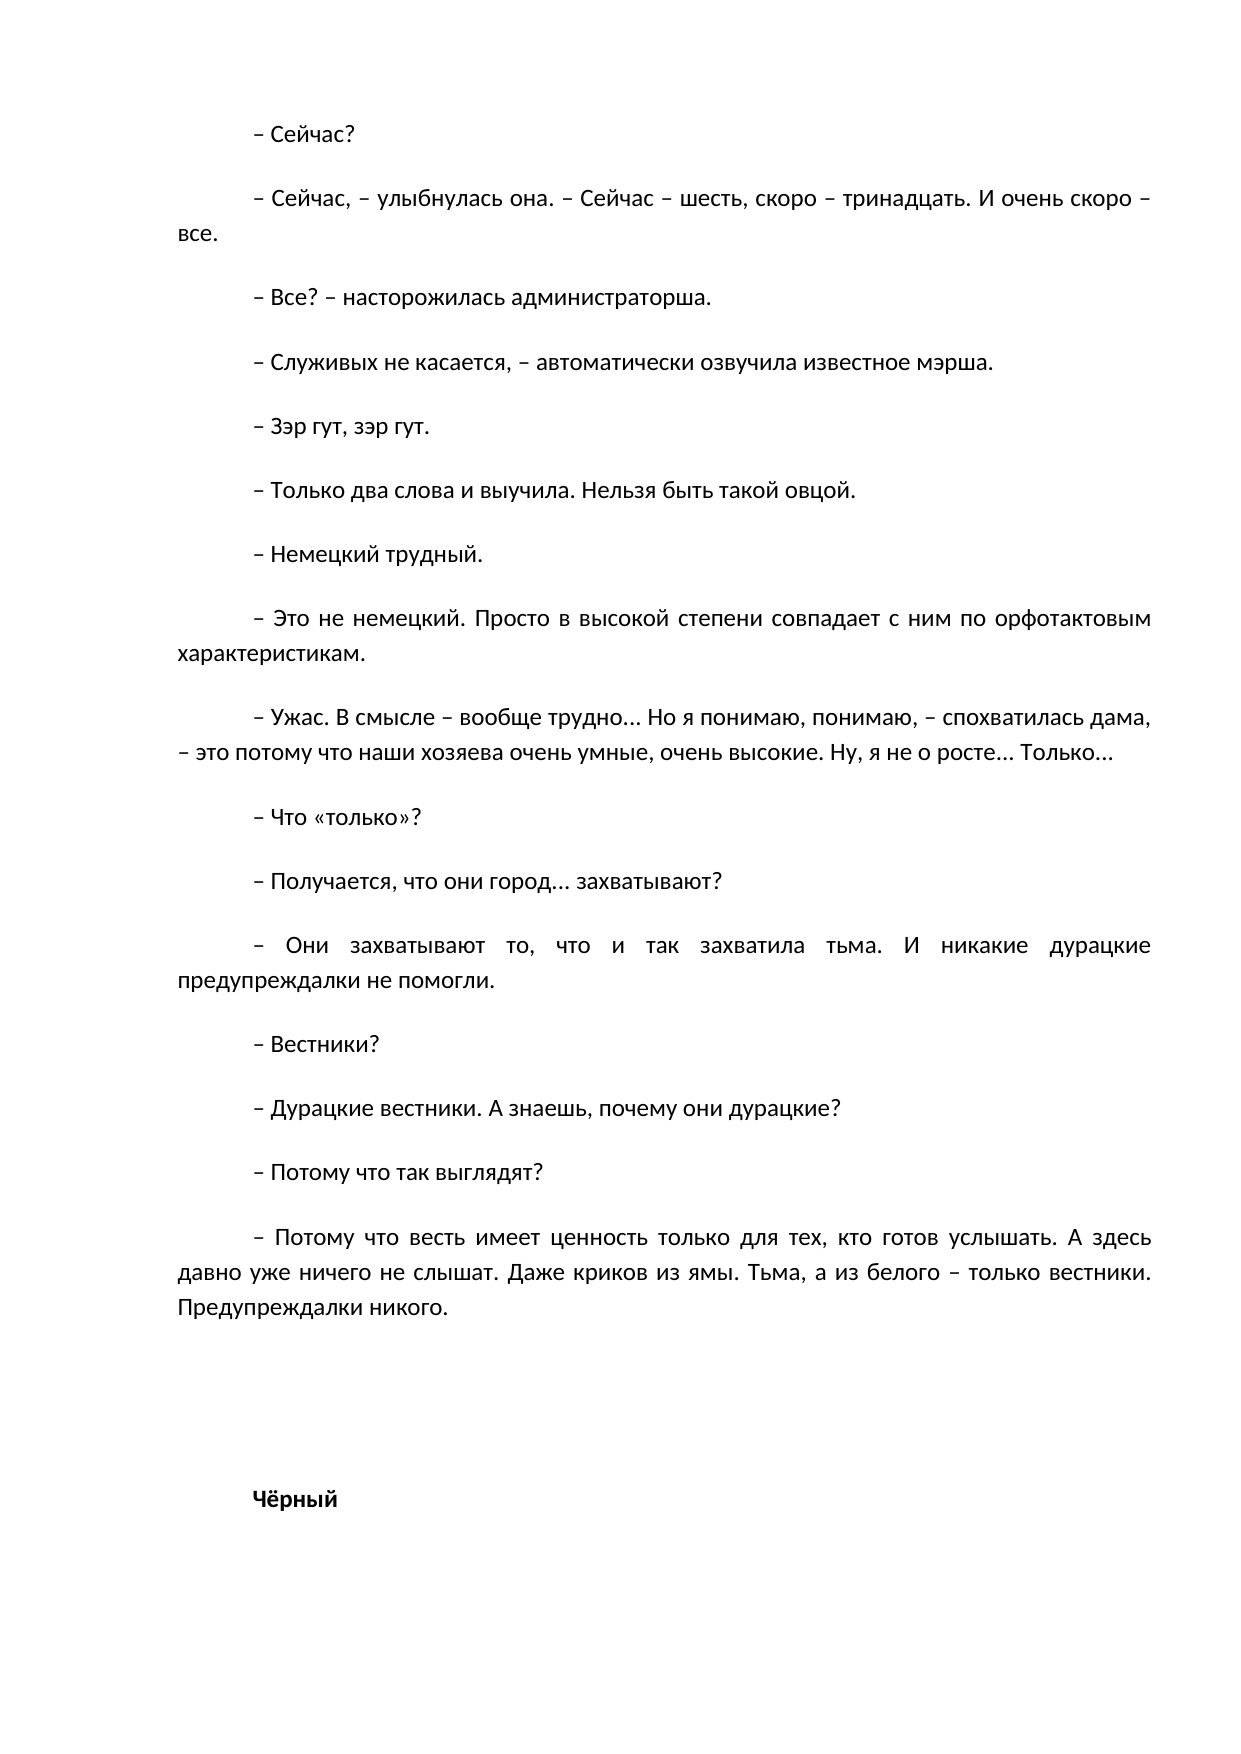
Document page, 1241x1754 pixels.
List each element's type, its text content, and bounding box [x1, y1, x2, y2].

text – Немецкий трудный. [177, 538, 1152, 569]
text – Зэр гут, зэр гут. [177, 410, 1152, 440]
text – Они захватывают то, что и так захватила тьма. И никакие дурацкие предупреждалки не помогли. [177, 929, 1152, 994]
text – Сейчас? [177, 118, 1152, 149]
text – Вестники? [177, 1028, 1152, 1059]
text – Только два слова и выучила. Нельзя быть такой овцой. [177, 474, 1152, 504]
text – Потому что весть имеет ценность только для тех, кто готов услышать. А здесь давно уже ничего не слышат. Даже криков из ямы. Тьма, а из белого – только вестники. Предупреждалки никого. [177, 1221, 1152, 1321]
text – Сейчас, – улыбнулась она. – Сейчас – шесть, скоро – тринадцать. И очень скоро – все. [177, 182, 1152, 248]
text – Это не немецкий. Просто в высокой степени совпадает с ним по орфотактовым характеристикам. [177, 602, 1152, 668]
text – Ужас. В смысле – вообще трудно... Но я понимаю, понимаю, – спохватилась дама, – это потому что наши хозяева очень умные, очень высокие. Ну, я не о росте... Только... [177, 701, 1152, 767]
text – Служивых не касается, – автоматически озвучила известное мэрша. [177, 346, 1152, 376]
text – Что «только»? [177, 801, 1152, 831]
text Чёрный [177, 1483, 1152, 1514]
text – Потому что так выглядят? [177, 1156, 1152, 1187]
text – Все? – насторожилась администраторша. [177, 281, 1152, 312]
text – Получается, что они город... захватывают? [177, 865, 1152, 895]
text – Дурацкие вестники. А знаешь, почему они дурацкие? [177, 1092, 1152, 1123]
